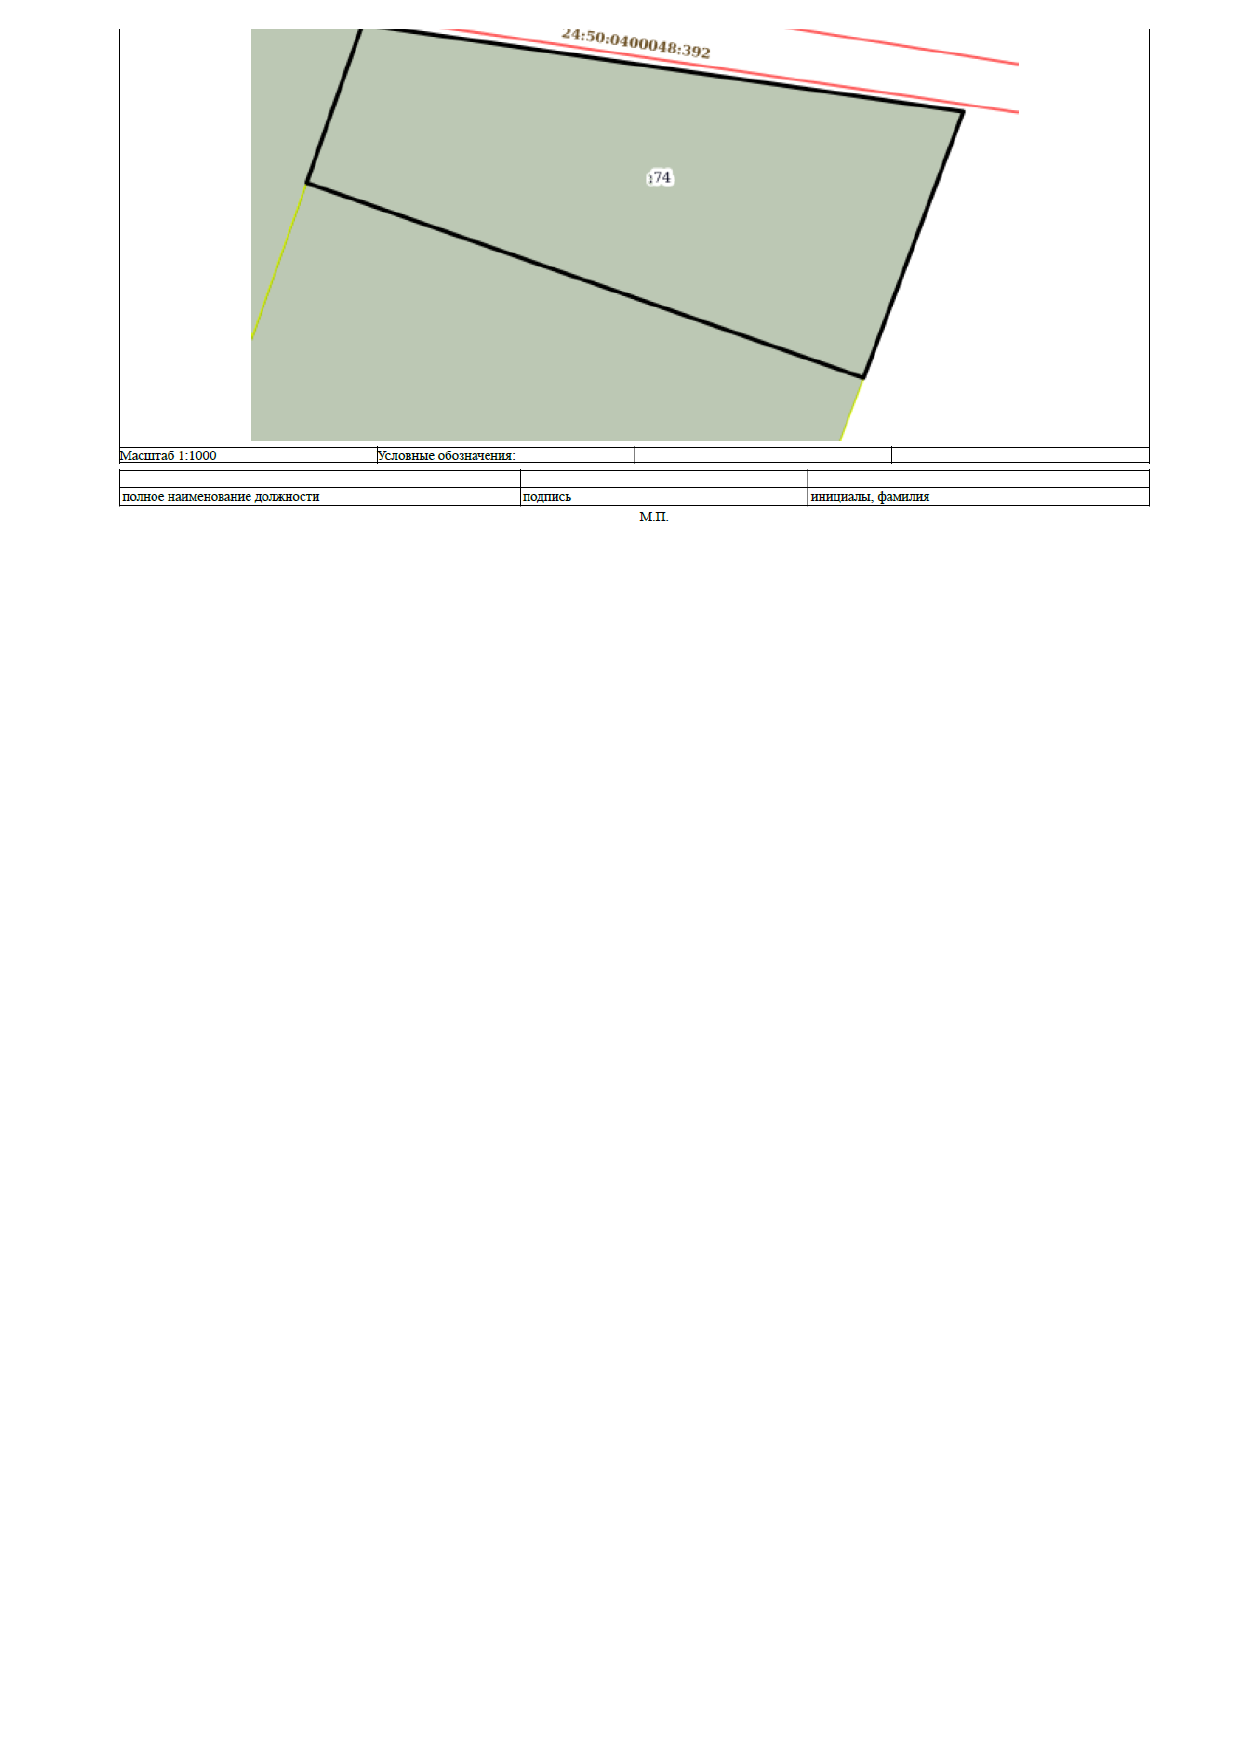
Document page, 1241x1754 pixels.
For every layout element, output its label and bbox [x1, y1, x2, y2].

picture [116, 29, 1154, 533]
